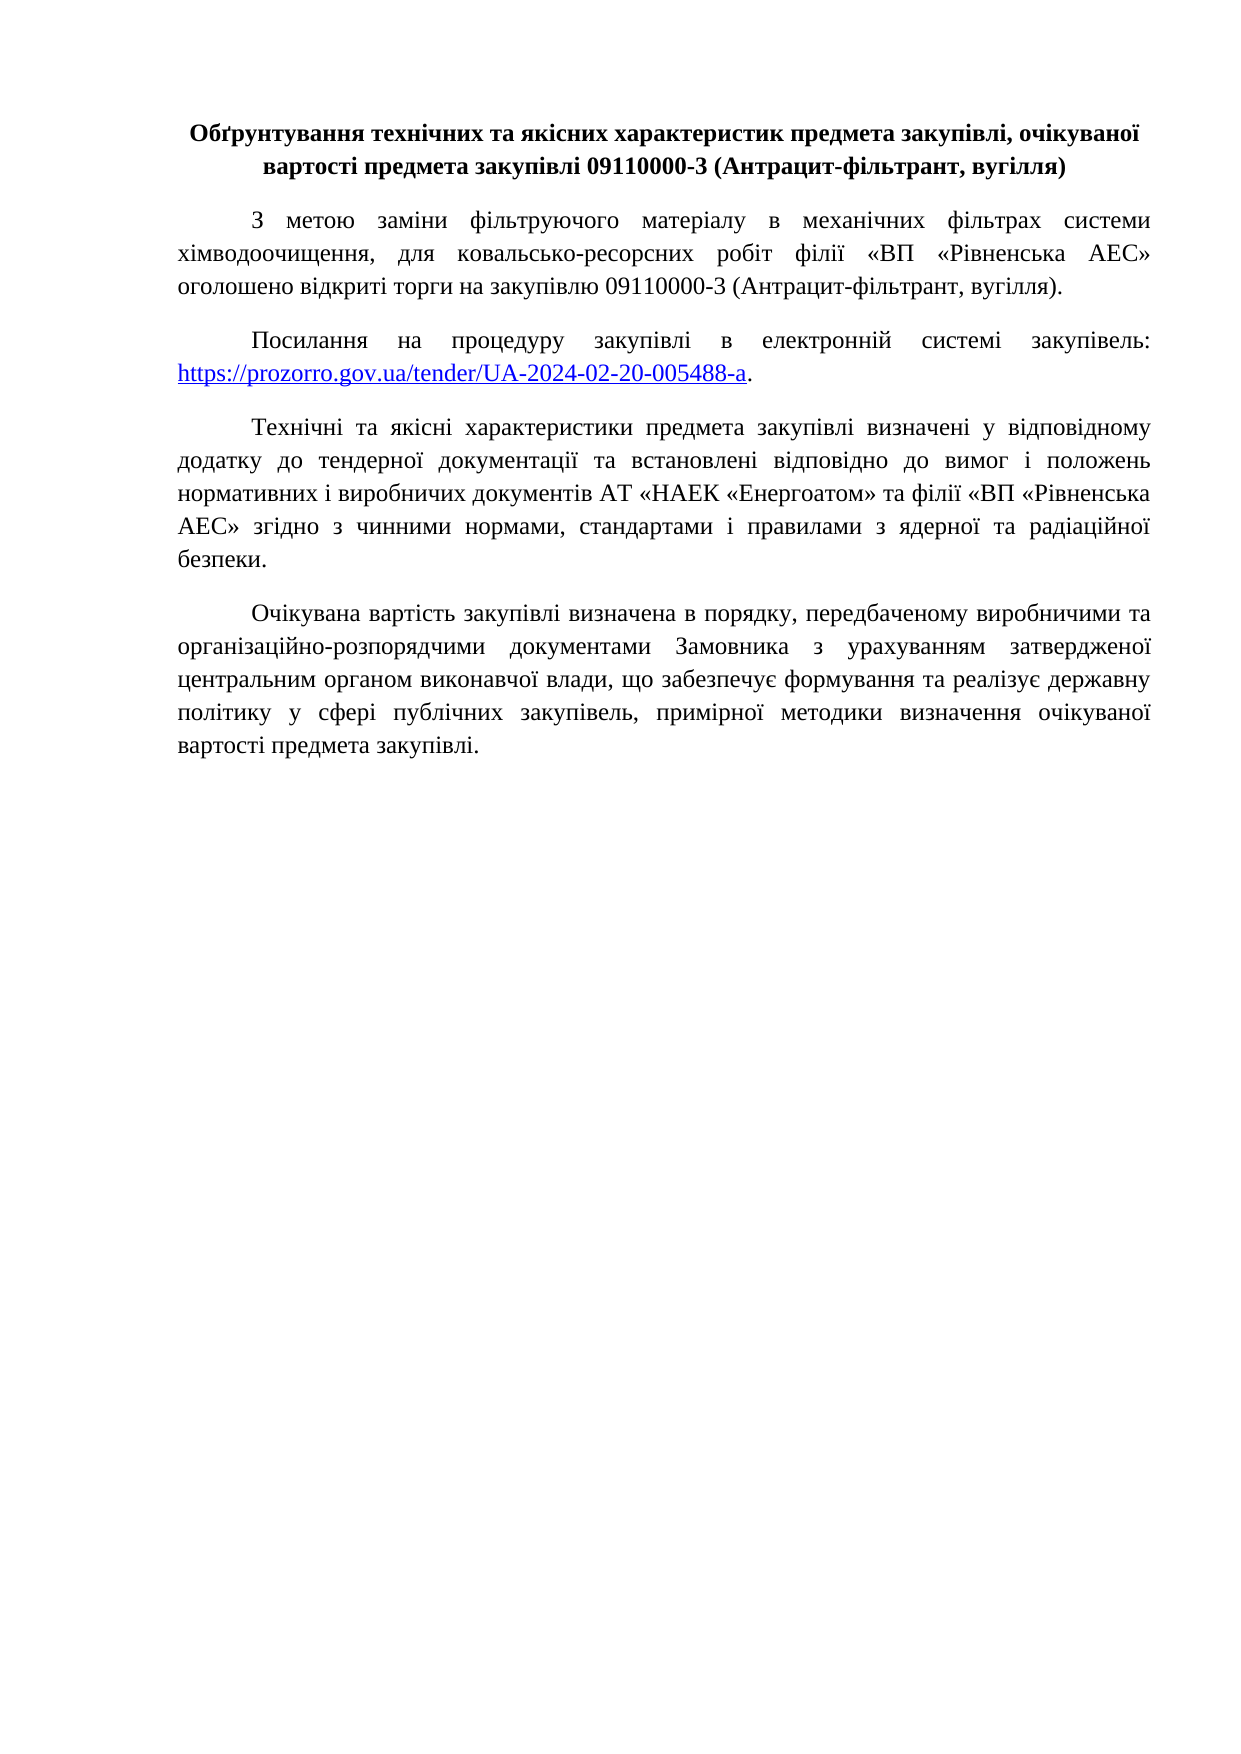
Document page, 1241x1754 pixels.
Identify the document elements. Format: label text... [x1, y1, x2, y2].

text Очікувана вартість закупівлі визначена в порядку, передбаченому виробничими та організаційно-розпорядчими документами Замовника з урахуванням затвердженої центральним органом виконавчої влади, що забезпечує формування та реалізує державну політику у сфері публічних закупівель, примірної методики визначення очікуваної вартості предмета закупівлі. [177, 598, 1152, 758]
text Технічні та якісні характеристики предмета закупівлі визначені у відповідному додатку до тендерної документації та встановлені відповідно до вимог і положень нормативних і виробничих документів АТ «НАЕК «Енергоатом» та філії «ВП «Рівненська АЕС» згідно з чинними нормами, стандартами і правилами з ядерної та радіаційної безпеки. [177, 412, 1152, 573]
text З метою заміни фільтруючого матеріалу в механічних фільтрах системи хімводоочищення, для ковальсько-ресорсних робіт філії «ВП «Рівненська АЕС» оголошено відкриті торги на закупівлю 09110000-3 (Антрацит-фільтрант, вугілля). [177, 205, 1152, 300]
text Обґрунтування технічних та якісних характеристик предмета закупівлі, очікуваної вартості предмета закупівлі 09110000-3 (Антрацит-фільтрант, вугілля) [177, 118, 1152, 180]
text Посилання на процедуру закупівлі в електронній системі закупівель: https://prozorro.gov.ua/tender/UA-2024-02-20-005488-a. [177, 325, 1152, 387]
